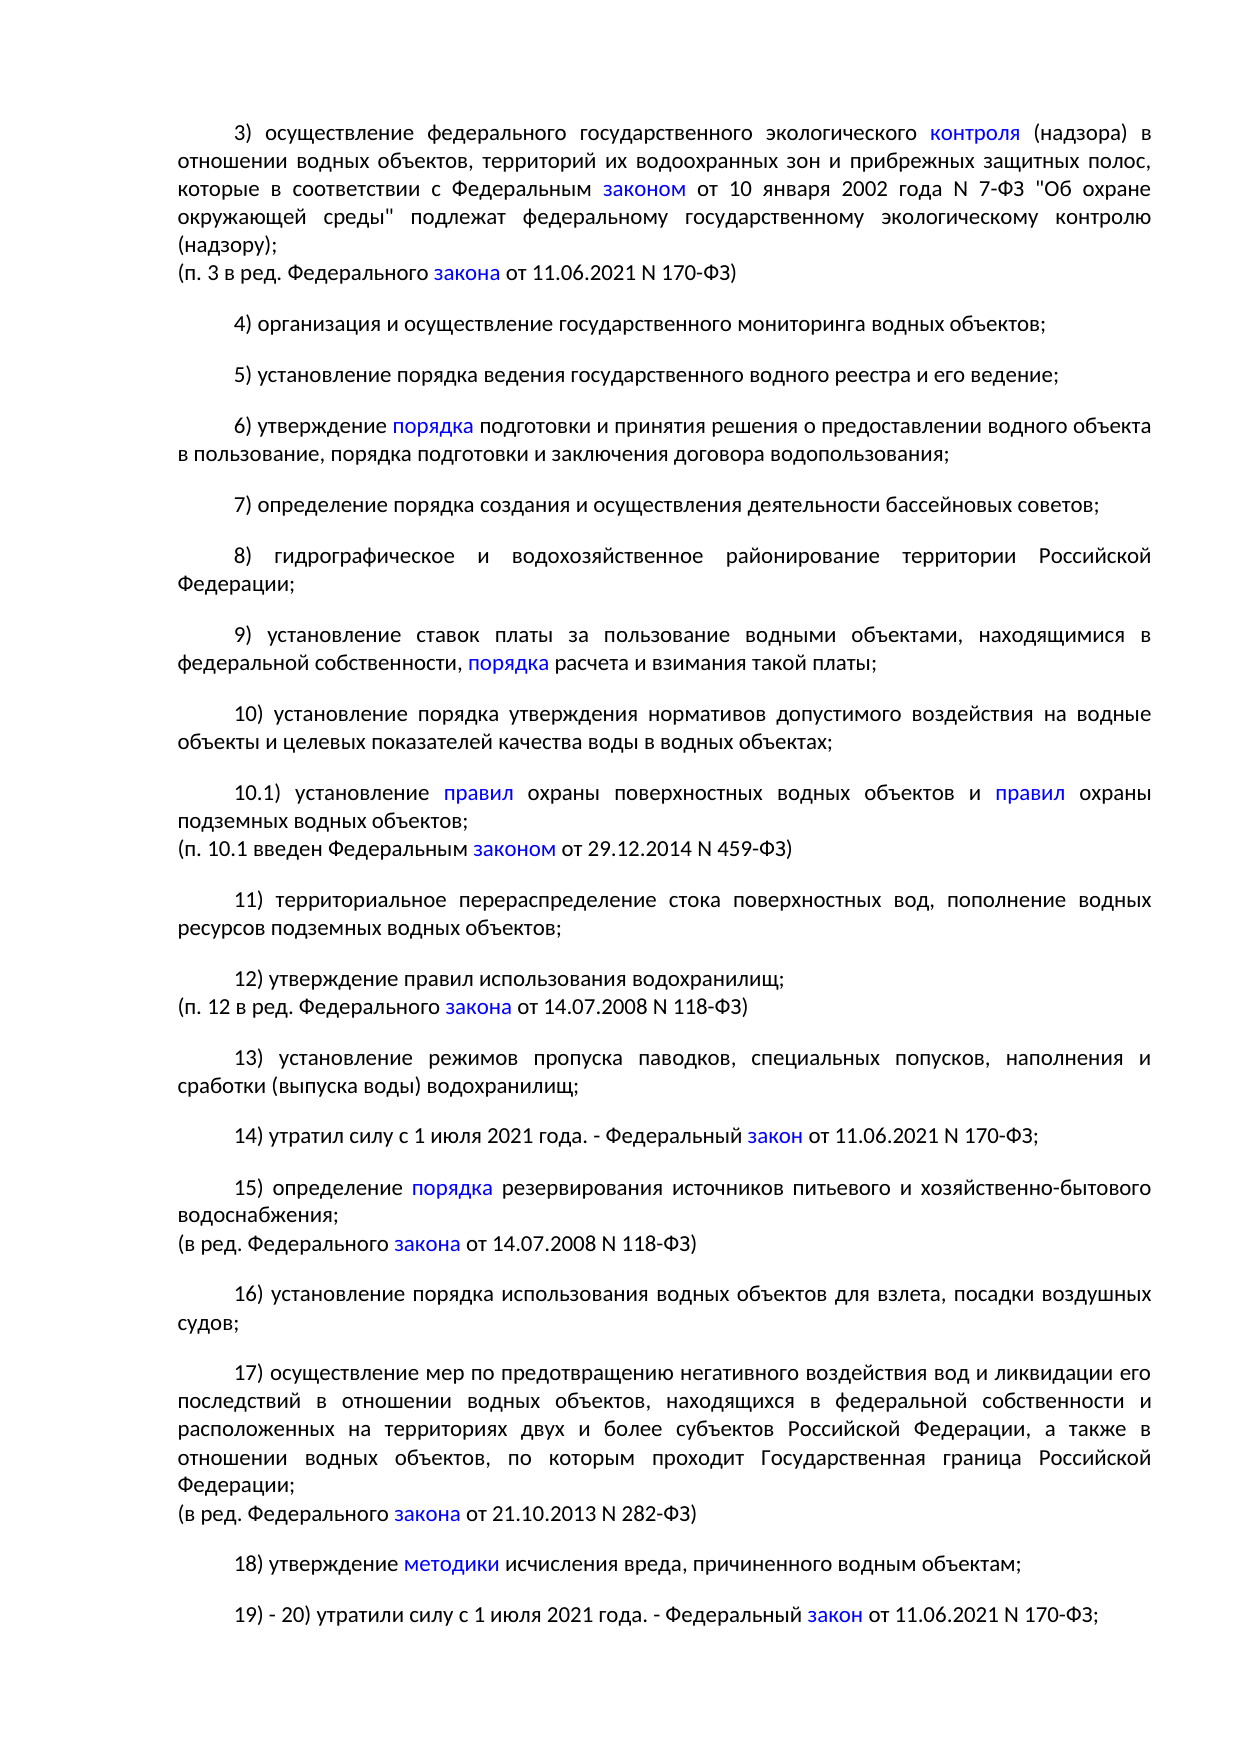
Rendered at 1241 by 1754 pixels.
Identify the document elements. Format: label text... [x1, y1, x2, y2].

text (в ред. Федерального закона от 14.07.2008 N 118-ФЗ) [177, 1229, 1152, 1257]
text 8) гидрографическое и водохозяйственное районирование территории Российской Федерации; [177, 541, 1152, 597]
text (п. 3 в ред. Федерального закона от 11.06.2021 N 170-ФЗ) [177, 258, 1152, 286]
text 6) утверждение порядка подготовки и принятия решения о предоставлении водного объекта в пользование, порядка подготовки и заключения договора водопользования; [177, 411, 1152, 467]
text 3) осуществление федерального государственного экологического контроля (надзора) в отношении водных объектов, территорий их водоохранных зон и прибрежных защитных полос, которые в соответствии с Федеральным законом от 10 января 2002 года N 7-ФЗ "Об охране окружающей среды" подлежат федеральному государственному экологическому контролю (надзору); [177, 118, 1152, 258]
text 18) утверждение методики исчисления вреда, причиненного водным объектам; [177, 1549, 1152, 1578]
text 14) утратил силу с 1 июля 2021 года. - Федеральный закон от 11.06.2021 N 170-ФЗ; [177, 1122, 1152, 1150]
text 9) установление ставок платы за пользование водными объектами, находящимися в федеральной собственности, порядка расчета и взимания такой платы; [177, 620, 1152, 676]
text 11) территориальное перераспределение стока поверхностных вод, пополнение водных ресурсов подземных водных объектов; [177, 885, 1152, 941]
text 17) осуществление мер по предотвращению негативного воздействия вод и ликвидации его последствий в отношении водных объектов, находящихся в федеральной собственности и расположенных на территориях двух и более субъектов Российской Федерации, а также в отношении водных объектов, по которым проходит Государственная граница Российской Федерации; [177, 1358, 1152, 1499]
text 15) определение порядка резервирования источников питьевого и хозяйственно-бытового водоснабжения; [177, 1173, 1152, 1229]
text (п. 10.1 введен Федеральным законом от 29.12.2014 N 459-ФЗ) [177, 834, 1152, 862]
text (п. 12 в ред. Федерального закона от 14.07.2008 N 118-ФЗ) [177, 992, 1152, 1020]
text (в ред. Федерального закона от 21.10.2013 N 282-ФЗ) [177, 1499, 1152, 1527]
text 10.1) установление правил охраны поверхностных водных объектов и правил охраны подземных водных объектов; [177, 778, 1152, 834]
text 12) утверждение правил использования водохранилищ; [177, 964, 1152, 992]
text 4) организация и осуществление государственного мониторинга водных объектов; [177, 309, 1152, 337]
text 5) установление порядка ведения государственного водного реестра и его ведение; [177, 360, 1152, 388]
text 19) - 20) утратили силу с 1 июля 2021 года. - Федеральный закон от 11.06.2021 N 170-ФЗ; [177, 1601, 1152, 1628]
text 16) установление порядка использования водных объектов для взлета, посадки воздушных судов; [177, 1279, 1152, 1336]
text 7) определение порядка создания и осуществления деятельности бассейновых советов; [177, 490, 1152, 518]
text 10) установление порядка утверждения нормативов допустимого воздействия на водные объекты и целевых показателей качества воды в водных объектах; [177, 699, 1152, 755]
text 13) установление режимов пропуска паводков, специальных попусков, наполнения и сработки (выпуска воды) водохранилищ; [177, 1043, 1152, 1099]
